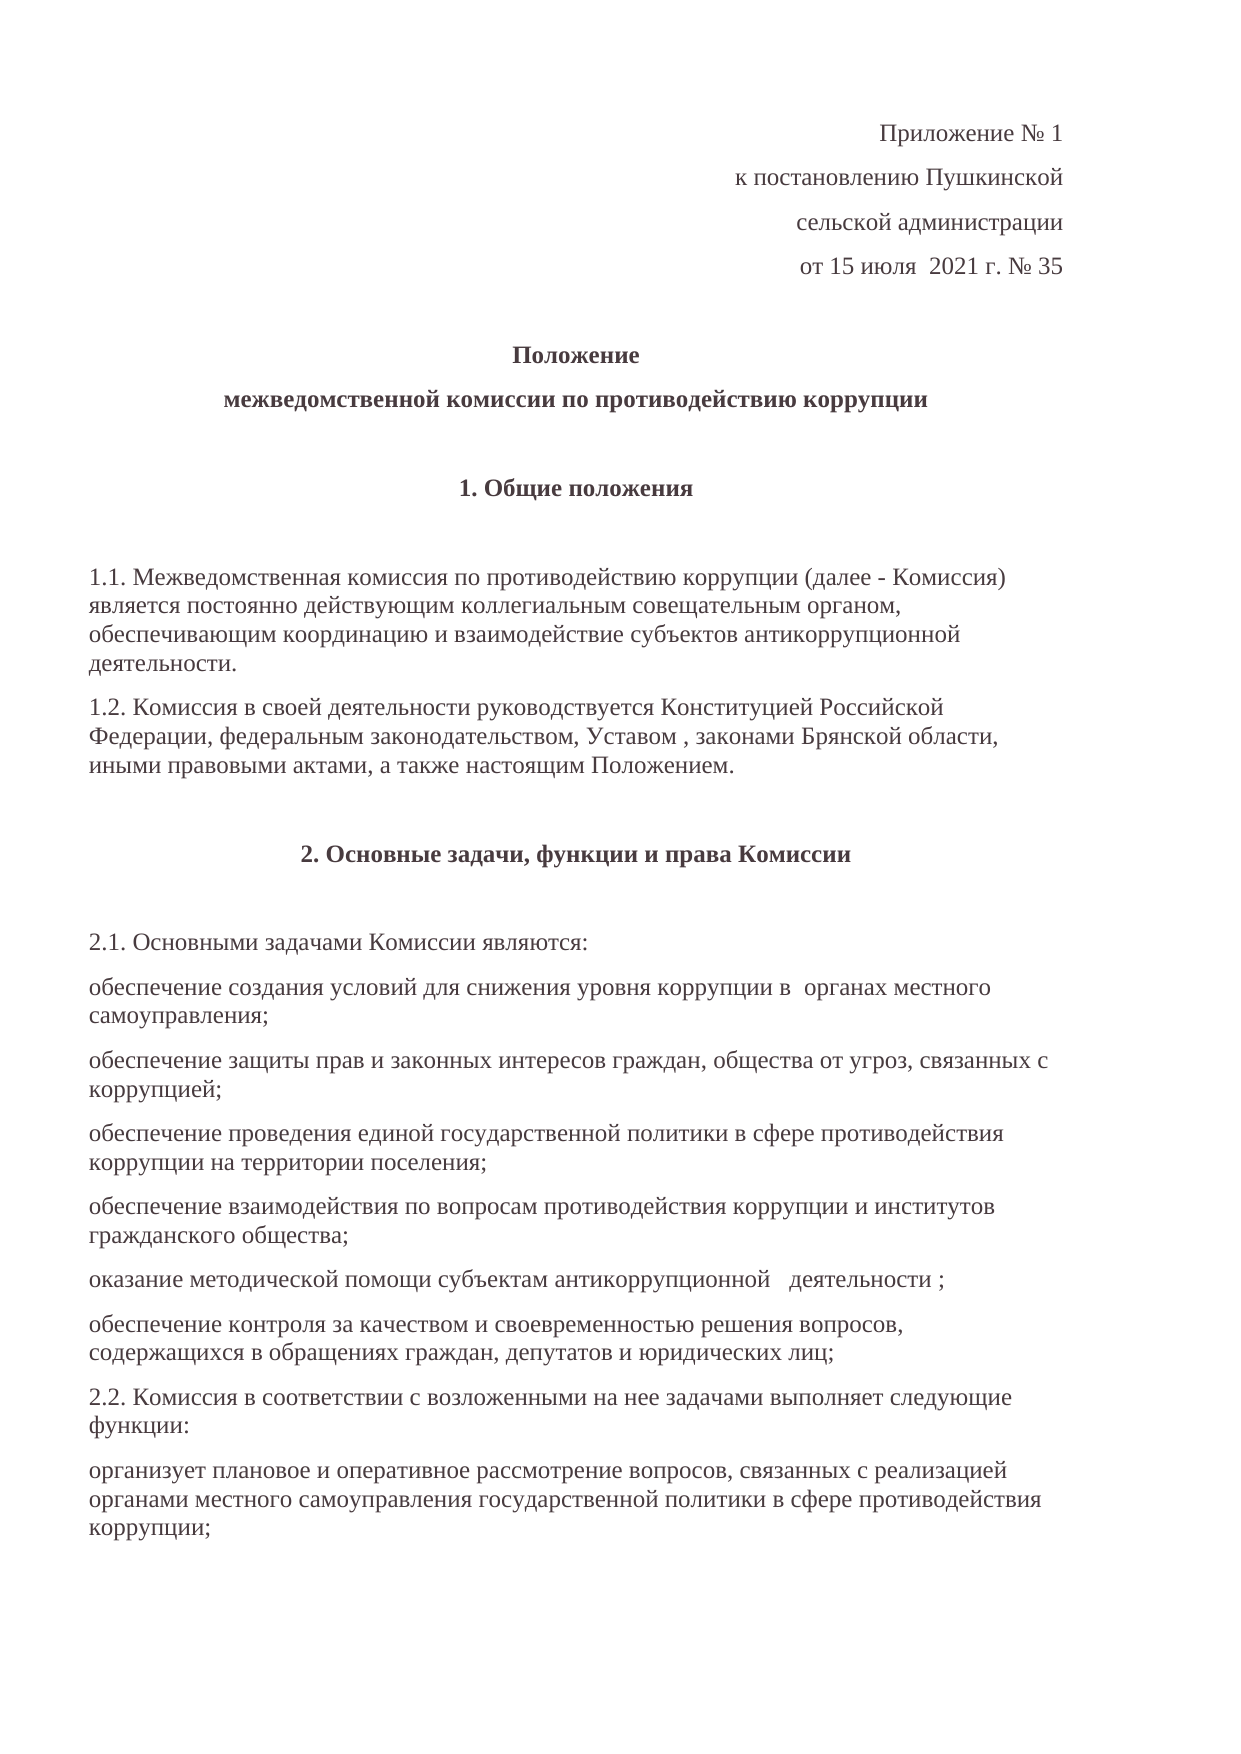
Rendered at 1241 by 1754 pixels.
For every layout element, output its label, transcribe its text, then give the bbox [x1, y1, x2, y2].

text 2. Основные задачи, функции и права Комиссии [88, 839, 1063, 867]
text обеспечение проведения единой государственной политики в сфере противодействия коррупции на территории поселения; [88, 1118, 1063, 1176]
text 1.2. Комиссия в своей деятельности руководствуется Конституцией Российской Федерации, федеральным законодательством, Уставом , законами Брянской области, иными правовыми актами, а также настоящим Положением. [88, 692, 1063, 779]
text обеспечение защиты прав и законных интересов граждан, общества от угроз, связанных с коррупцией; [88, 1045, 1063, 1102]
text межведомственной комиссии по противодействию коррупции [88, 384, 1063, 413]
text к постановлению Пушкинской [88, 162, 1063, 191]
text обеспечение создания условий для снижения уровня коррупции в органах местного самоуправления; [88, 972, 1063, 1029]
text Положение [88, 340, 1063, 369]
text Приложение № 1 [88, 118, 1063, 147]
text сельской администрации [88, 207, 1063, 236]
text организует плановое и оперативное рассмотрение вопросов, связанных с реализацией органами местного самоуправления государственной политики в сфере противодействия коррупции; [88, 1455, 1063, 1541]
text от 15 июля 2021 г. № 35 [88, 251, 1063, 280]
text 2.2. Комиссия в соответствии с возложенными на нее задачами выполняет следующие функции: [88, 1382, 1063, 1439]
text оказание методической помощи субъектам антикоррупционной деятельности ; [88, 1264, 1063, 1293]
text 1.1. Межведомственная комиссия по противодействию коррупции (далее - Комиссия) является постоянно действующим коллегиальным совещательным органом, обеспечивающим координацию и взаимодействие субъектов антикоррупционной деятельности. [88, 562, 1063, 677]
text обеспечение контроля за качеством и своевременностью решения вопросов, содержащихся в обращениях граждан, депутатов и юридических лиц; [88, 1309, 1063, 1366]
text 2.1. Основными задачами Комиссии являются: [88, 927, 1063, 956]
text обеспечение взаимодействия по вопросам противодействия коррупции и институтов гражданского общества; [88, 1191, 1063, 1249]
text 1. Общие положения [88, 473, 1063, 502]
